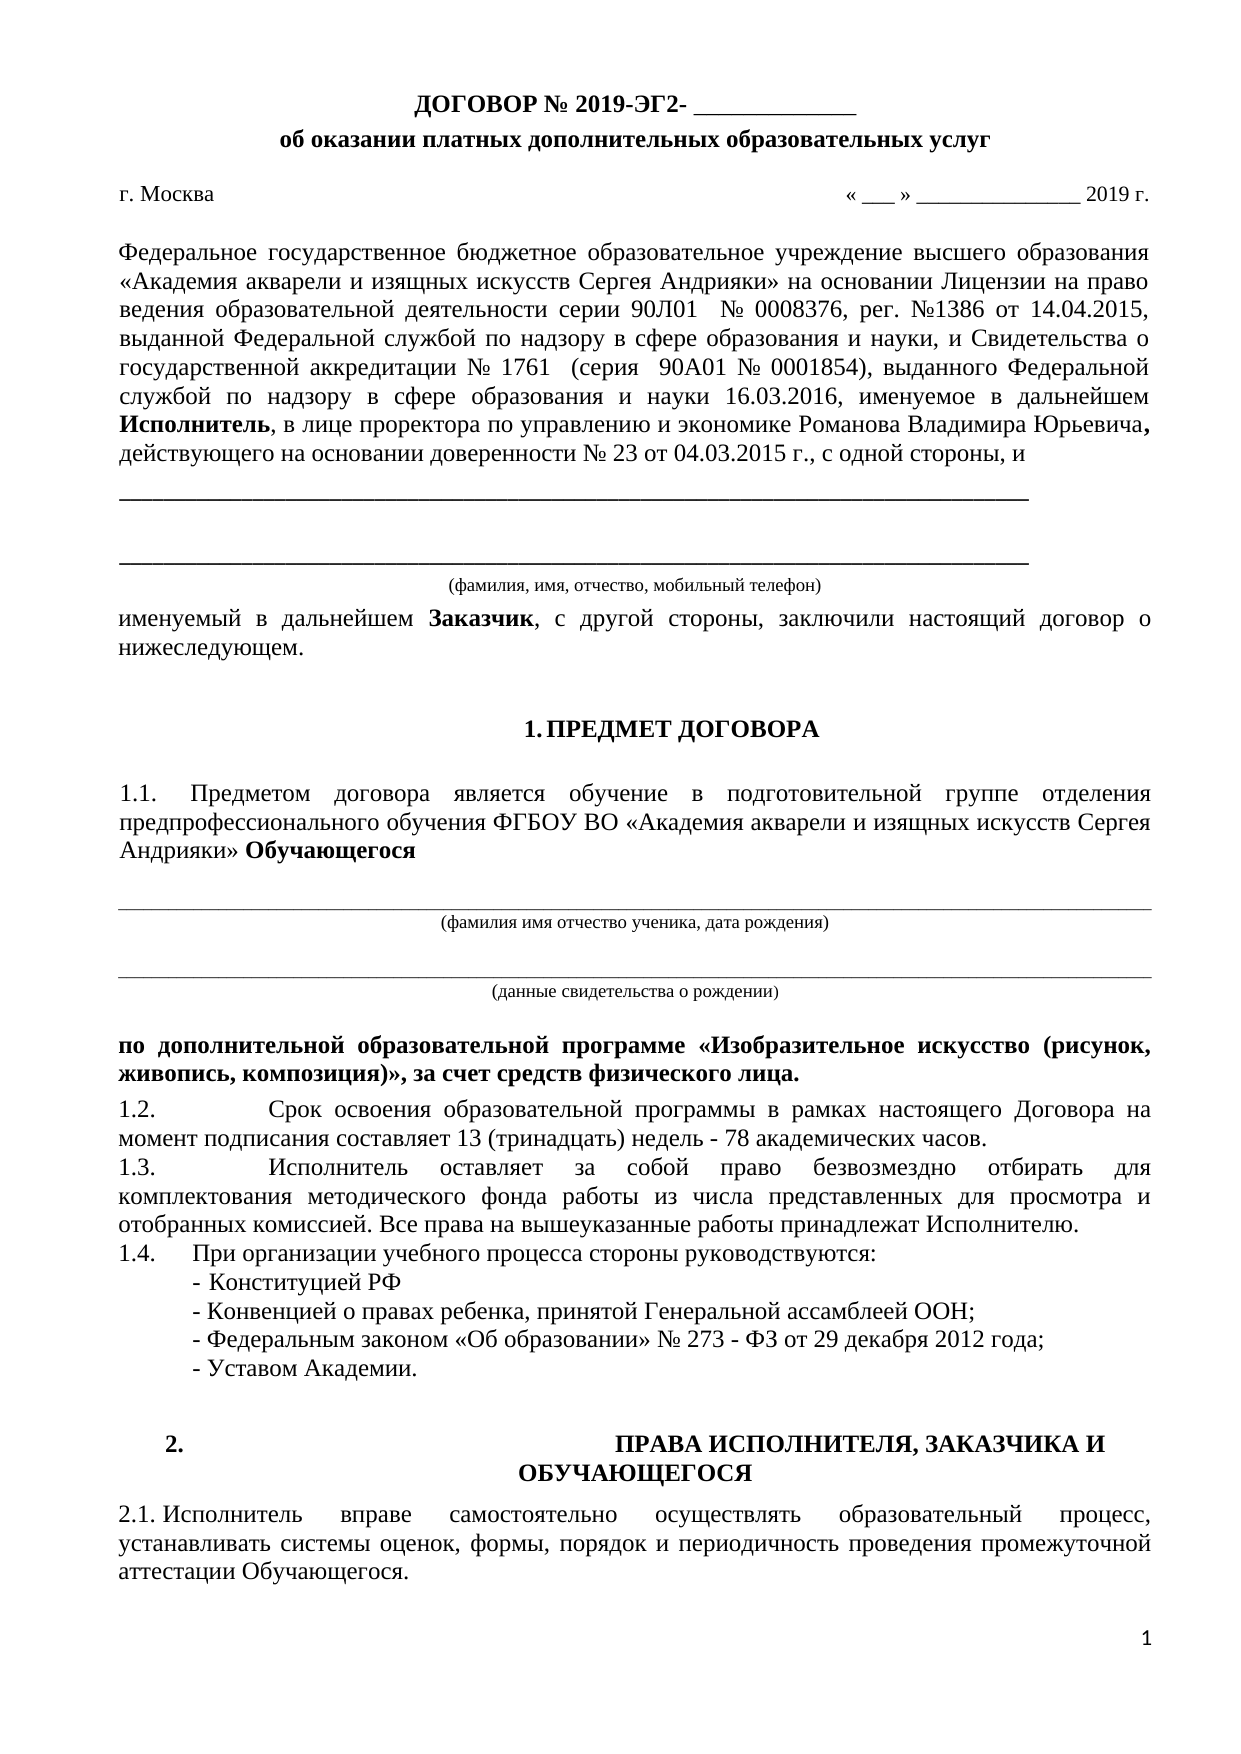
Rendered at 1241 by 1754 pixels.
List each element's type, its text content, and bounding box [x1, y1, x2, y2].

list ПРАВА ИСПОЛНИТЕЛЯ, ЗАКАЗЧИКА И ОБУЧАЮЩЕГОСЯ [118, 1430, 1152, 1487]
text ДОГОВОР № 2019-ЭГ2- _____________ [118, 89, 1152, 117]
text (фамилия, имя, отчество, мобильный телефон) [118, 574, 1152, 596]
list Срок освоения образовательной программы в рамках настоящего Договора на момент подписания составляет 13 (тринадцать) недель - 78 академических часов. [118, 1094, 1152, 1152]
text (данные свидетельства о рождении) [118, 980, 1152, 1001]
text Федеральное государственное бюджетное образовательное учреждение высшего образования «Академия акварели и изящных искусств Сергея Андрияки» на основании Лицензии на право ведения образовательной деятельности серии 90Л01 № 0008376, рег. №1386 от 14.04.2015, выданной Федеральной службой по надзору в сфере образования и науки, и Свидетельства о государственной аккредитации № 1761 (серия 90А01 № 0001854), выданного Федеральной службой по надзору в сфере образования и науки 16.03.2016, именуемое в дальнейшем Исполнитель, в лице проректора по управлению и экономике Романова Владимира Юрьевича, действующего на основании доверенности № 23 от 04.03.2015 г., с одной стороны, и [118, 237, 1150, 467]
text ____________________________________________________________________________________________________________________________ [118, 893, 1152, 912]
list При организации учебного процесса стороны руководствуются: [118, 1238, 1152, 1267]
list Федеральным законом «Об образовании» № 273 - ФЗ от 29 декабря 2012 года; [192, 1324, 1152, 1353]
text по дополнительной образовательной программе «Изобразительное искусство (рисунок, живопись, композиция)», за счет средств физического лица. [118, 1030, 1152, 1087]
list Уставом Академии. [192, 1353, 1152, 1382]
text __________________________________________________________________________________ [119, 471, 1152, 504]
text именуемый в дальнейшем Заказчик, с другой стороны, заключили настоящий договор о нижеследующем. [118, 603, 1152, 661]
list ПРЕДМЕТ ДОГОВОРА [524, 714, 1152, 742]
list Исполнитель вправе самостоятельно осуществлять образовательный процесс, устанавливать системы оценок, формы, порядок и периодичность проведения промежуточной аттестации Обучающегося. [118, 1499, 1152, 1585]
text г. Москва « ___ » _______________ 2019 г. [119, 180, 1152, 206]
list Исполнитель оставляет за собой право безвозмездно отбирать для комплектования методического фонда работы из числа представленных для просмотра и отобранных комиссией. Все права на вышеуказанные работы принадлежат Исполнителю. [118, 1152, 1152, 1238]
text об оказании платных дополнительных образовательных услуг [118, 126, 1152, 153]
list Предметом договора является обучение в подготовительной группе отделения предпрофессионального обучения ФГБОУ ВО «Академия акварели и изящных искусств Сергея Андрияки» Обучающегося [119, 778, 1152, 864]
text __________________________________________________________________________________ [119, 534, 1152, 568]
text ____________________________________________________________________________________________________________________________ [118, 961, 1152, 980]
list Конституцией РФ [192, 1267, 1152, 1296]
list Конвенцией о правах ребенка, принятой Генеральной ассамблеей ООН; [192, 1296, 1152, 1324]
text (фамилия имя отчество ученика, дата рождения) [118, 912, 1152, 933]
